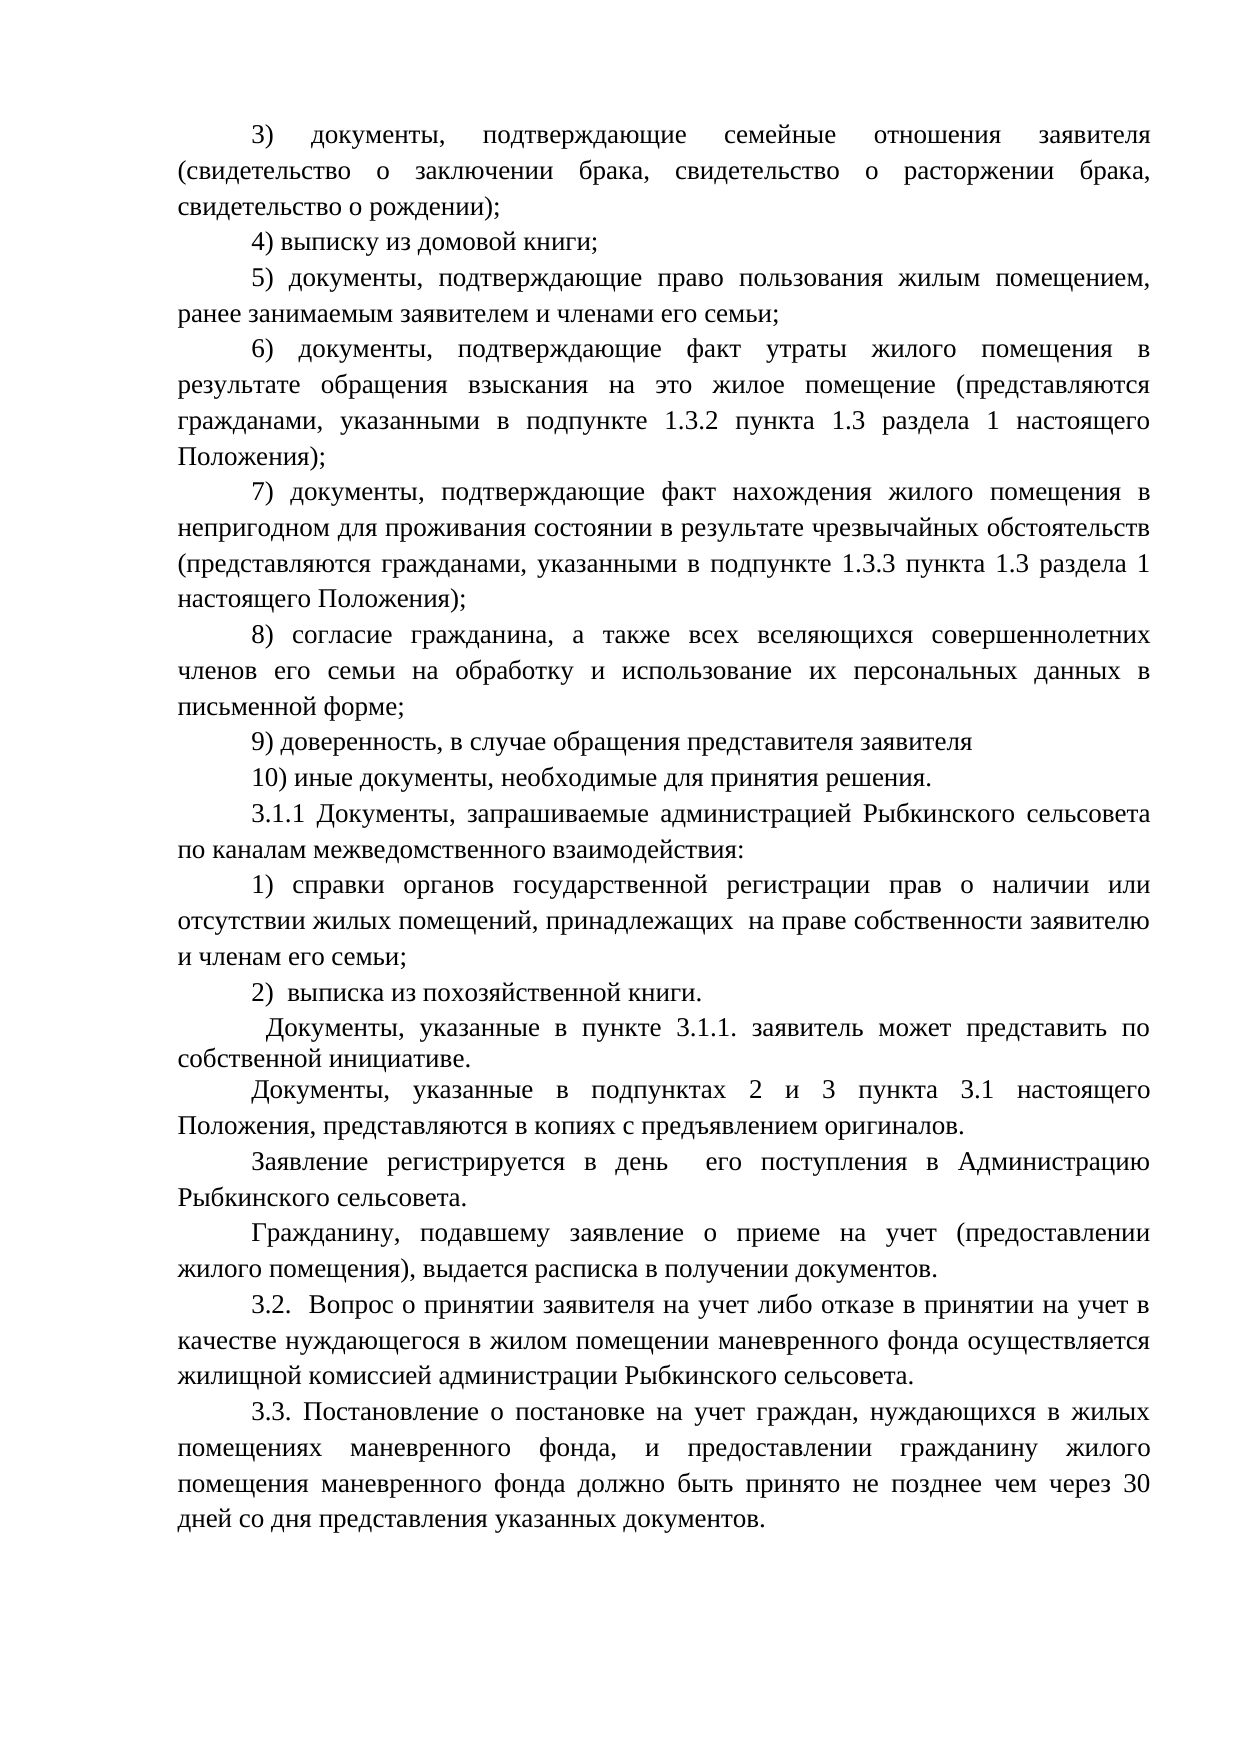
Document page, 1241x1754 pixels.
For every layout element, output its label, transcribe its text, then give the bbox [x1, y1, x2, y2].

text 3.1.1 Документы, запрашиваемые администрацией Рыбкинского сельсовета по каналам межведомственного взаимодействия: [177, 797, 1152, 864]
text 7) документы, подтверждающие факт нахождения жилого помещения в непригодном для проживания состоянии в результате чрезвычайных обстоятельств (представляются гражданами, указанными в подпункте 1.3.3 пункта 1.3 раздела 1 настоящего Положения); [177, 475, 1152, 614]
text 3.3. Постановление о постановке на учет граждан, нуждающихся в жилых помещениях маневренного фонда, и предоставлении гражданину жилого помещения маневренного фонда должно быть принято не позднее чем через 30 дней со дня представления указанных документов. [177, 1395, 1152, 1533]
text Документы, указанные в пункте 3.1.1. заявитель может представить по собственной инициативе. [177, 1011, 1152, 1074]
text 3) документы, подтверждающие семейные отношения заявителя (свидетельство о заключении брака, свидетельство о расторжении брака, свидетельство о рождении); [177, 118, 1152, 221]
text 3.2. Вопрос о принятии заявителя на учет либо отказе в принятии на учет в качестве нуждающегося в жилом помещении маневренного фонда осуществляется жилищной комиссией администрации Рыбкинского сельсовета. [177, 1288, 1152, 1391]
text 4) выписку из домовой книги; [177, 225, 1152, 256]
text 6) документы, подтверждающие факт утраты жилого помещения в результате обращения взыскания на это жилое помещение (представляются гражданами, указанными в подпункте 1.3.2 пункта 1.3 раздела 1 настоящего Положения); [177, 332, 1152, 471]
text Заявление регистрируется в день его поступления в Администрацию Рыбкинского сельсовета. [177, 1145, 1152, 1212]
text 8) согласие гражданина, а также всех вселяющихся совершеннолетних членов его семьи на обработку и использование их персональных данных в письменной форме; [177, 618, 1152, 721]
text 2) выписка из похозяйственной книги. [177, 976, 1152, 1007]
text 1) справки органов государственной регистрации прав о наличии или отсутствии жилых помещений, принадлежащих на праве собственности заявителю и членам его семьи; [177, 868, 1152, 971]
text Документы, указанные в подпунктах 2 и 3 пункта 3.1 настоящего Положения, представляются в копиях с предъявлением оригиналов. [177, 1074, 1152, 1141]
text 10) иные документы, необходимые для принятия решения. [177, 761, 1152, 792]
text 9) доверенность, в случае обращения представителя заявителя [177, 726, 1152, 757]
text 5) документы, подтверждающие право пользования жилым помещением, ранее занимаемым заявителем и членами его семьи; [177, 261, 1152, 328]
text Гражданину, подавшему заявление о приеме на учет (предоставлении жилого помещения), выдается расписка в получении документов. [177, 1217, 1152, 1283]
